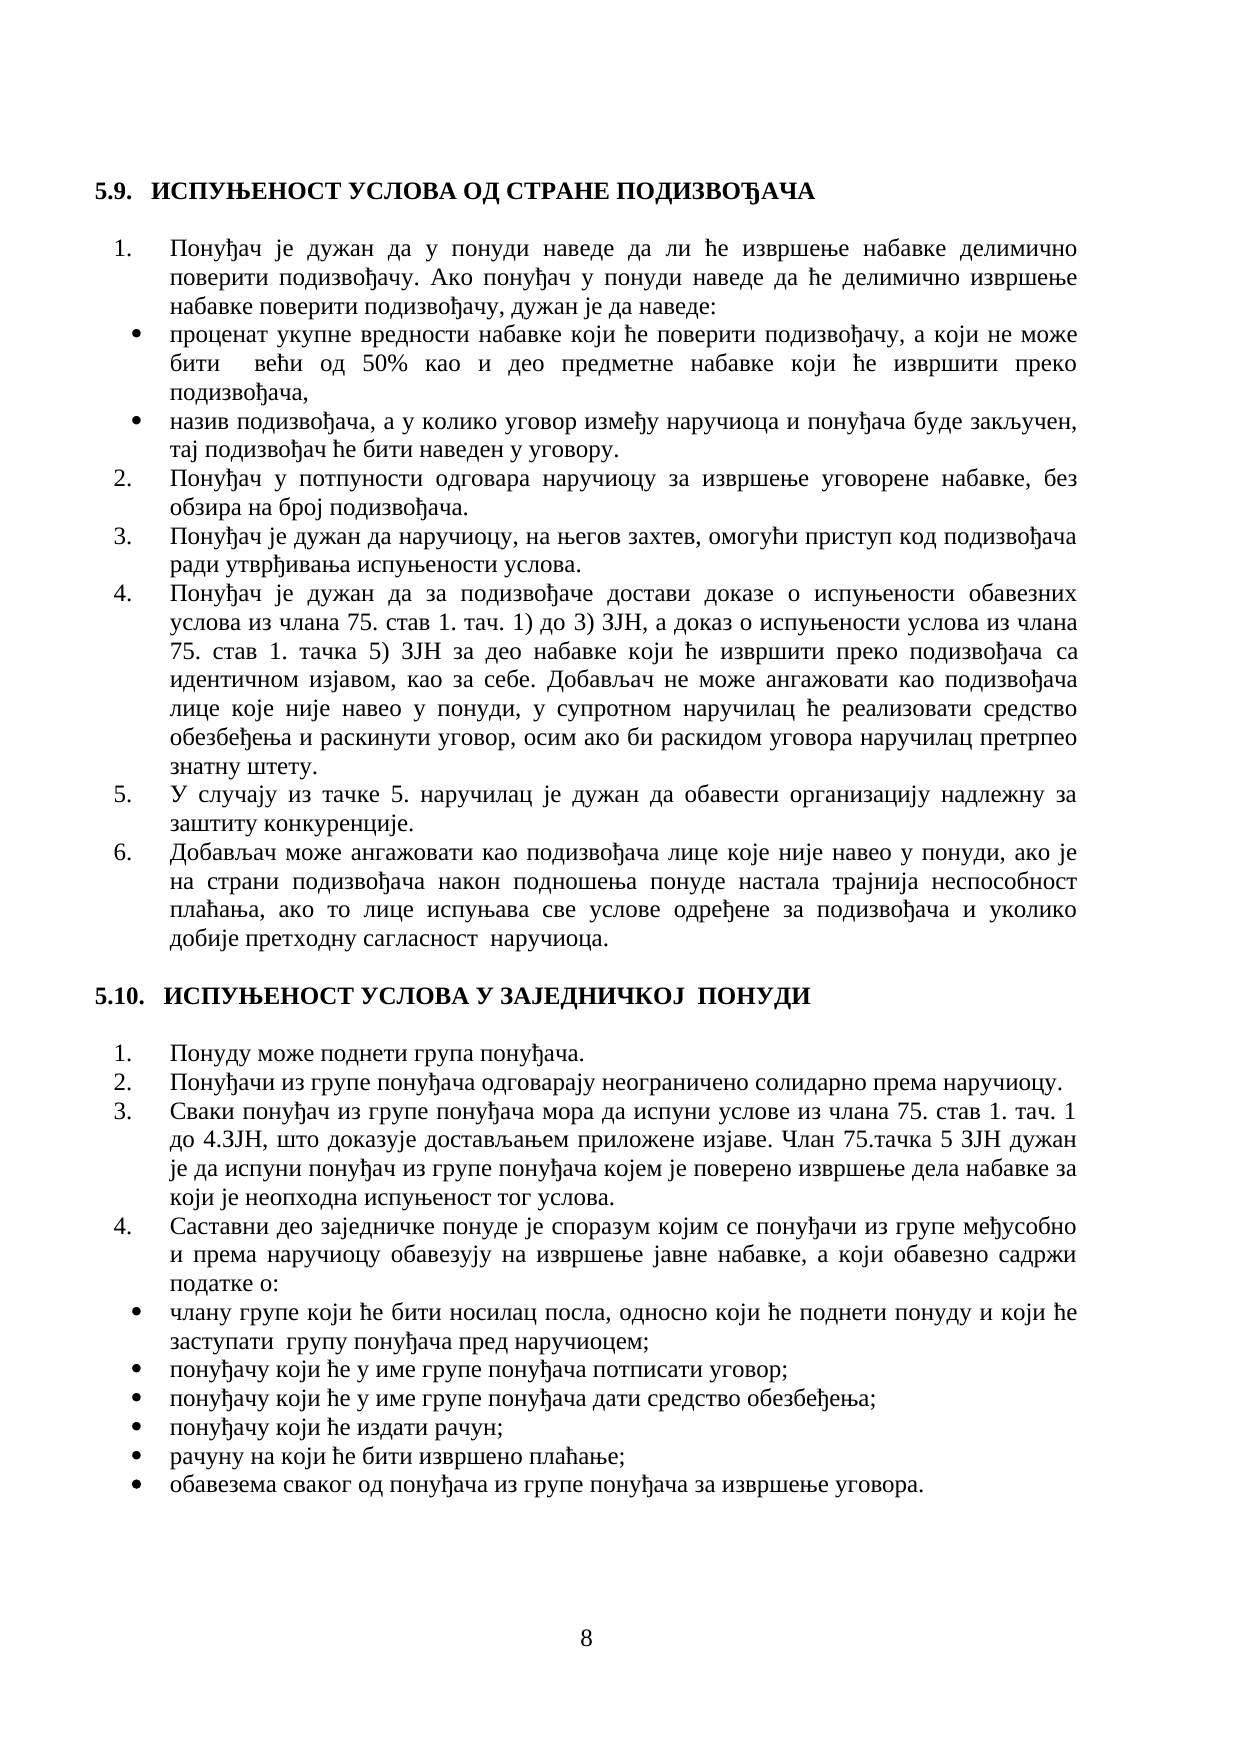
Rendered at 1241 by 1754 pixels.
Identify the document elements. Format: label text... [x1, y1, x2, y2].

text 5.9. ИСПУЊЕНОСТ УСЛОВА ОД СТРАНЕ ПОДИЗВОЂАЧА [94, 176, 1078, 204]
list понуђачу који ће у име групе понуђача дати средство обезбеђења; [132, 1383, 1078, 1412]
list рачуну на који ће бити извршено плаћање; [132, 1441, 1078, 1469]
list Сваки понуђач из групе понуђача мора да испуни услове из члана 75. став 1. тач. 1 до 4.ЗЈН, што доказује достављањем приложене изјаве. Члан 75.тачка 5 ЗЈН дужан је да испуни понуђач из групе понуђача којем је поверено извршење дела набавке за који је неопходна испуњеност тог услова. [132, 1096, 1078, 1211]
list Понуђач у потпуности одговара наручиоцу за извршење уговорене набавке, без обзира на број подизвођача. [132, 463, 1078, 521]
list У случају из тачке 5. наручилац је дужан да обавести организацију надлежну за заштиту конкуренције. [132, 779, 1078, 837]
list назив подизвођача, а у колико уговор између наручиоца и понуђача буде закључен, тај подизвођач ће бити наведен у уговору. [132, 406, 1078, 463]
list понуђачу који ће издати рачун; [132, 1412, 1078, 1441]
list Саставни део заједничке понуде је споразум којим се понуђачи из групе међусобно и према наручиоцу обавезују на извршење јавне набавке, а који обавезно садржи податке о: [132, 1211, 1078, 1297]
list Понуђач је дужан да у понуди наведе да ли ће извршење набавке делимично поверити подизвођачу. Ако понуђач у понуди наведе да ће делимично извршење набавке поверити подизвођачу, дужан је да наведе: [132, 233, 1078, 319]
list понуђачу који ће у име групе понуђача потписати уговор; [132, 1354, 1078, 1383]
list Понуђачи из групе понуђача одговарају неограничено солидарно према наручиоцу. [132, 1067, 1078, 1096]
list Понуђач је дужан да за подизвођаче достави доказе о испуњености обавезних услова из члана 75. став 1. тач. 1) до 3) ЗЈН, а доказ о испуњености услова из члана 75. став 1. тачка 5) ЗЈН за део набавке који ће извршити преко подизвођача са идентичном изјавом, као за себе. Добављач не може ангажовати као подизвођача лице које није навео у понуди, у супротном наручилац ће реализовати средство обезбеђења и раскинути уговор, осим ако би раскидом уговора наручилац претрпео знатну штету. [132, 578, 1078, 779]
list обавезема сваког од понуђача из групе понуђача за извршење уговора. [132, 1469, 1078, 1498]
list члану групе који ће бити носилац посла, односно који ће поднети понуду и који ће заступати групу понуђача пред наручиоцем; [132, 1297, 1078, 1354]
list Понуду може поднети група понуђача. [132, 1038, 1078, 1067]
list Понуђач је дужан да наручиоцу, на његов захтев, омогући приступ код подизвођача ради утврђивања испуњености услова. [132, 521, 1078, 578]
list Добављач може ангажовати као подизвођача лице које није навео у понуди, ако је на страни подизвођача након подношења понуде настала трајнија неспособност плаћања, ако то лице испуњава све услове одређене за подизвођача и уколико добије претходну сагласност наручиоца. [132, 837, 1078, 952]
list проценат укупне вредности набавке који ће поверити подизвођачу, а који не може бити већи од 50% као и део предметне набавке који ће извршити преко подизвођача, [132, 319, 1078, 406]
text 5.10. ИСПУЊЕНОСТ УСЛОВА У ЗАЈЕДНИЧКОЈ ПОНУДИ [94, 981, 1078, 1009]
